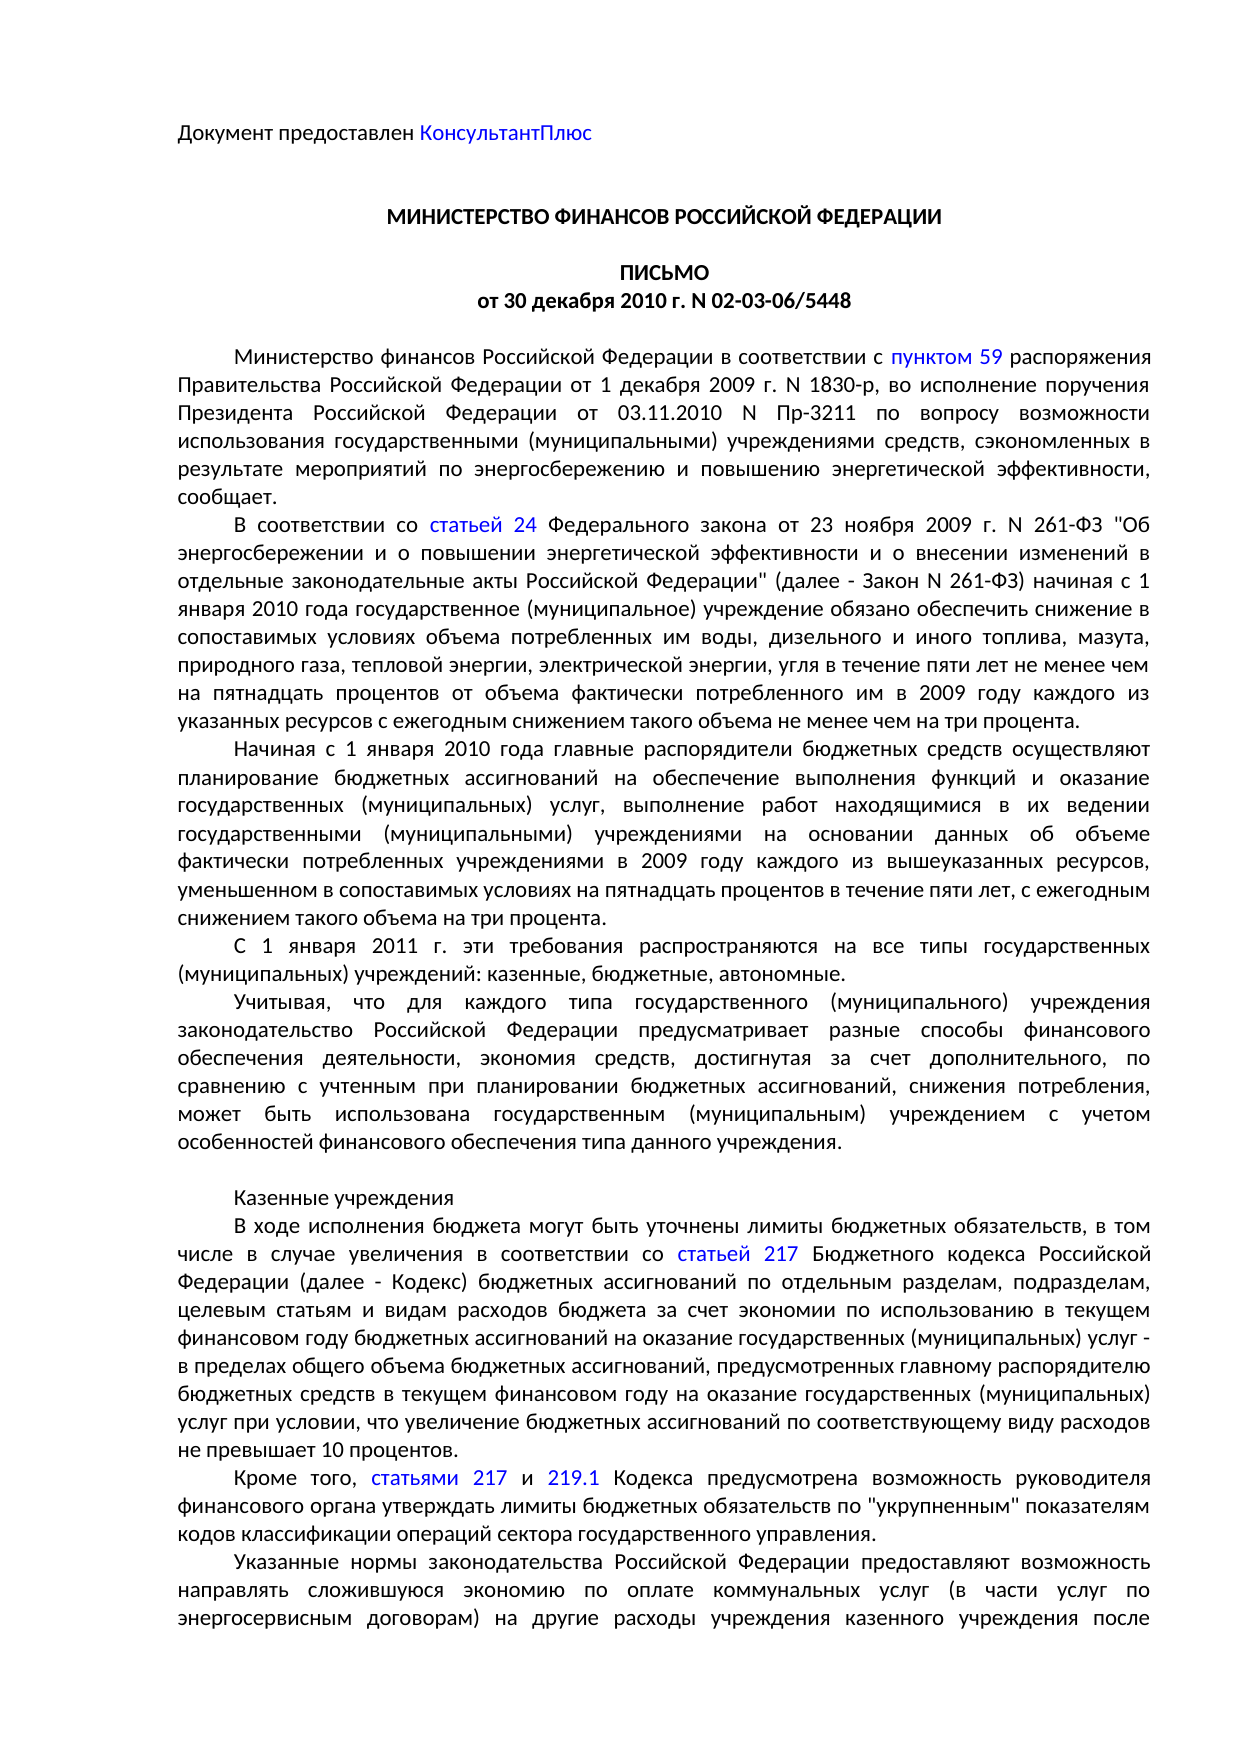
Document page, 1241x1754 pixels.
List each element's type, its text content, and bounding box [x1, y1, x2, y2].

text Казенные учреждения [177, 1183, 1152, 1211]
text В соответствии со статьей 24 Федерального закона от 23 ноября 2009 г. N 261-ФЗ "Об энергосбережении и о повышении энергетической эффективности и о внесении изменений в отдельные законодательные акты Российской Федерации" (далее - Закон N 261-ФЗ) начиная с 1 января 2010 года государственное (муниципальное) учреждение обязано обеспечить снижение в сопоставимых условиях объема потребленных им воды, дизельного и иного топлива, мазута, природного газа, тепловой энергии, электрической энергии, угля в течение пяти лет не менее чем на пятнадцать процентов от объема фактически потребленного им в 2009 году каждого из указанных ресурсов с ежегодным снижением такого объема не менее чем на три процента. [177, 510, 1152, 734]
text В ходе исполнения бюджета могут быть уточнены лимиты бюджетных обязательств, в том числе в случае увеличения в соответствии со статьей 217 Бюджетного кодекса Российской Федерации (далее - Кодекс) бюджетных ассигнований по отдельным разделам, подразделам, целевым статьям и видам расходов бюджета за счет экономии по использованию в текущем финансовом году бюджетных ассигнований на оказание государственных (муниципальных) услуг - в пределах общего объема бюджетных ассигнований, предусмотренных главному распорядителю бюджетных средств в текущем финансовом году на оказание государственных (муниципальных) услуг при условии, что увеличение бюджетных ассигнований по соответствующему виду расходов не превышает 10 процентов. [177, 1211, 1152, 1463]
text ПИСЬМО [177, 258, 1152, 286]
text Документ предоставлен КонсультантПлюс [177, 118, 1152, 174]
text Учитывая, что для каждого типа государственного (муниципального) учреждения законодательство Российской Федерации предусматривает разные способы финансового обеспечения деятельности, экономия средств, достигнутая за счет дополнительного, по сравнению с учтенным при планировании бюджетных ассигнований, снижения потребления, может быть использована государственным (муниципальным) учреждением с учетом особенностей финансового обеспечения типа данного учреждения. [177, 987, 1152, 1155]
text от 30 декабря 2010 г. N 02-03-06/5448 [177, 286, 1152, 314]
text МИНИСТЕРСТВО ФИНАНСОВ РОССИЙСКОЙ ФЕДЕРАЦИИ [177, 202, 1152, 230]
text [177, 1547, 1152, 1631]
text Начиная с 1 января 2010 года главные распорядители бюджетных средств осуществляют планирование бюджетных ассигнований на обеспечение выполнения функций и оказание государственных (муниципальных) услуг, выполнение работ находящимися в их ведении государственными (муниципальными) учреждениями на основании данных об объеме фактически потребленных учреждениями в 2009 году каждого из вышеуказанных ресурсов, уменьшенном в сопоставимых условиях на пятнадцать процентов в течение пяти лет, с ежегодным снижением такого объема на три процента. [177, 734, 1152, 931]
text С 1 января 2011 г. эти требования распространяются на все типы государственных (муниципальных) учреждений: казенные, бюджетные, автономные. [177, 931, 1152, 987]
text Министерство финансов Российской Федерации в соответствии с пунктом 59 распоряжения Правительства Российской Федерации от 1 декабря 2009 г. N 1830-р, во исполнение поручения Президента Российской Федерации от 03.11.2010 N Пр-3211 по вопросу возможности использования государственными (муниципальными) учреждениями средств, сэкономленных в результате мероприятий по энергосбережению и повышению энергетической эффективности, сообщает. [177, 342, 1152, 510]
text Кроме того, статьями 217 и 219.1 Кодекса предусмотрена возможность руководителя финансового органа утверждать лимиты бюджетных обязательств по "укрупненным" показателям кодов классификации операций сектора государственного управления. [177, 1463, 1152, 1547]
